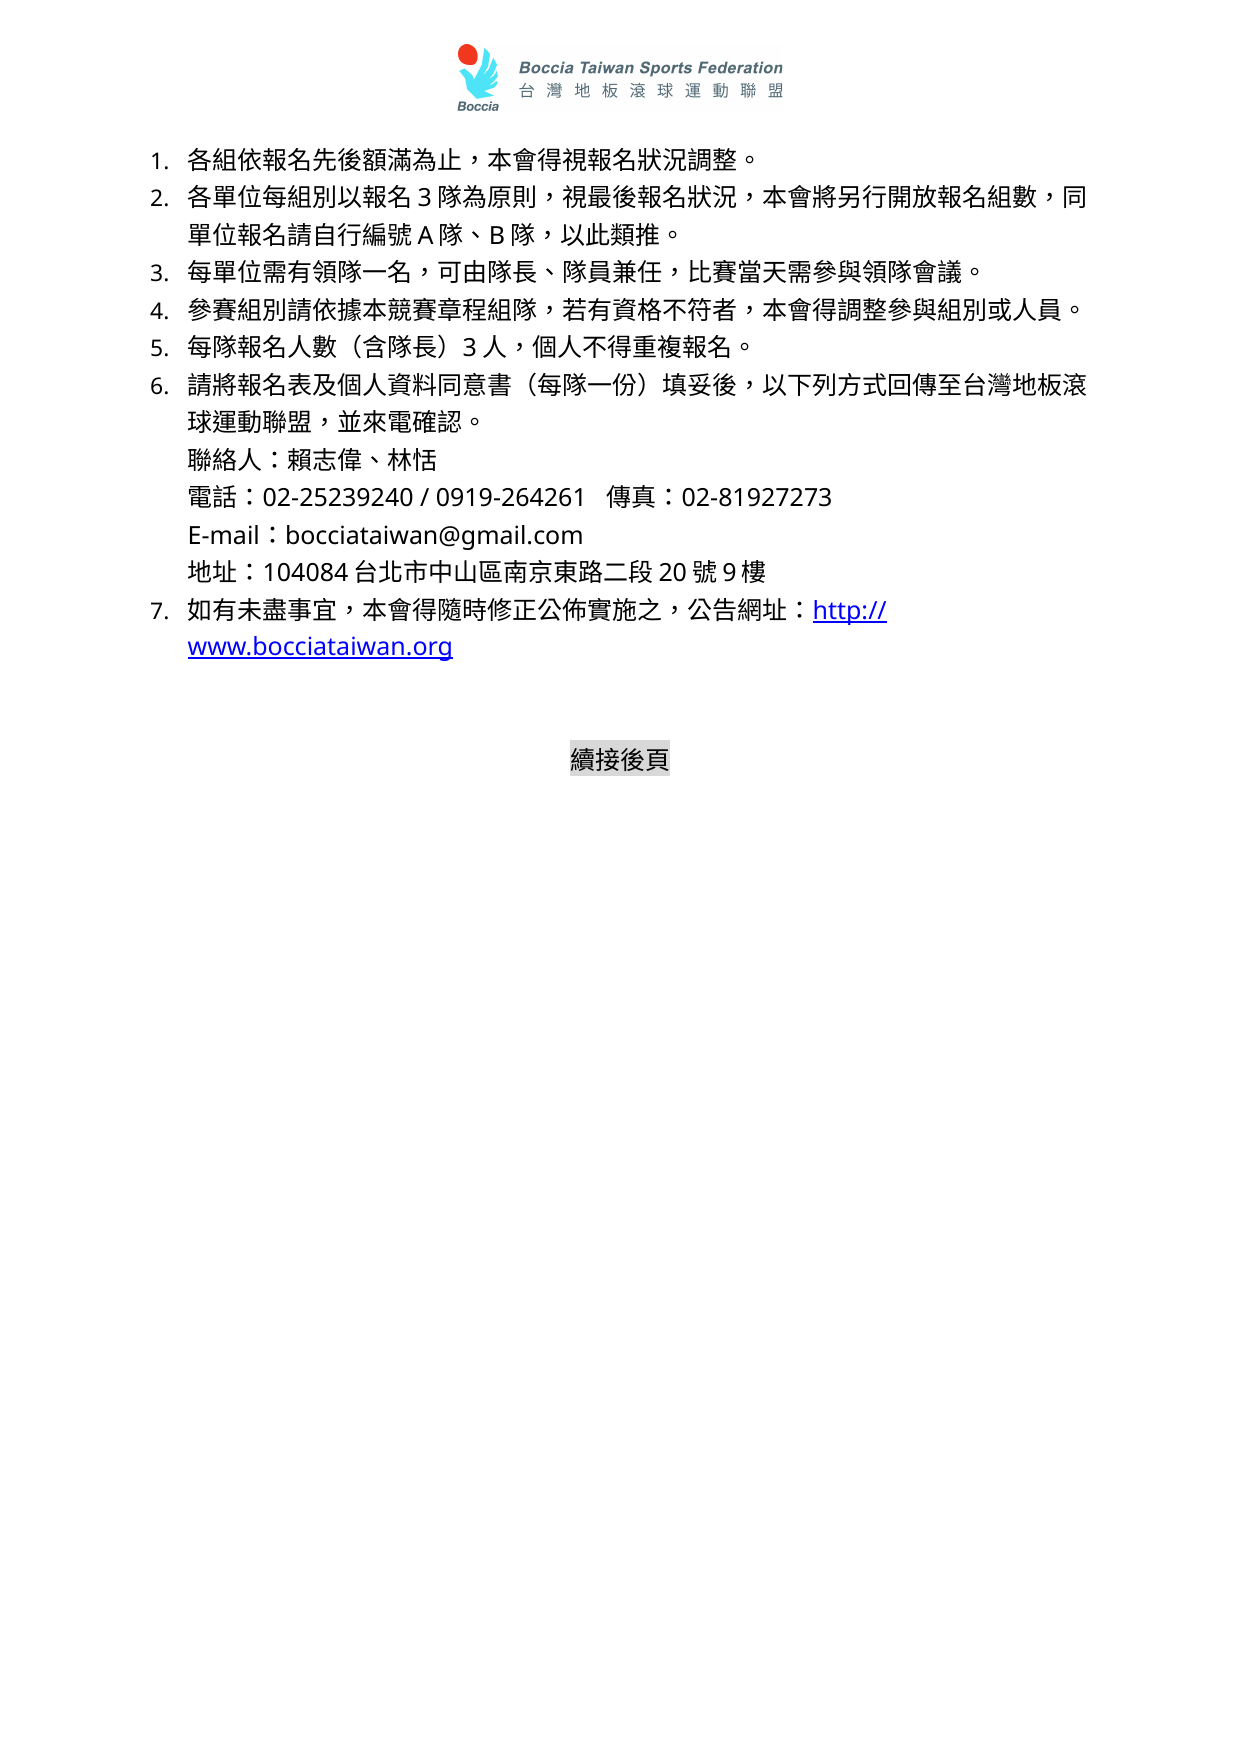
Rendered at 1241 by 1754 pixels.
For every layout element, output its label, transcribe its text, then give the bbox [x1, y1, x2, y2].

text 續接後頁 [150, 739, 1090, 777]
text 地址：104084台北市中山區南京東路二段20號9樓 [187, 552, 1090, 589]
list 請將報名表及個人資料同意書（每隊一份）填妥後，以下列方式回傳至台灣地板滾球運動聯盟，並來電確認。 [150, 364, 1090, 439]
list 每隊報名人數（含隊長）3人，個人不得重複報名。 [150, 327, 1090, 364]
list 各單位每組別以報名3隊為原則，視最後報名狀況，本會將另行開放報名組數，同單位報名請自行編號A隊、B隊，以此類推。 [150, 177, 1090, 252]
list 參賽組別請依據本競賽章程組隊，若有資格不符者，本會得調整參與組別或人員。 [150, 289, 1090, 327]
list 每單位需有領隊一名，可由隊長、隊員兼任，比賽當天需參與領隊會議。 [150, 252, 1090, 289]
list 如有未盡事宜，本會得隨時修正公佈實施之，公告網址：http://www.bocciataiwan.org [150, 589, 1090, 664]
picture [457, 44, 783, 111]
text 聯絡人：賴志偉、林恬 [187, 439, 1090, 477]
text 電話：02-25239240 / 0919-264261 傳真：02-81927273 [187, 477, 1090, 514]
text E-mail：bocciataiwan@gmail.com [187, 514, 1090, 552]
list 各組依報名先後額滿為止，本會得視報名狀況調整。 [150, 139, 1090, 177]
